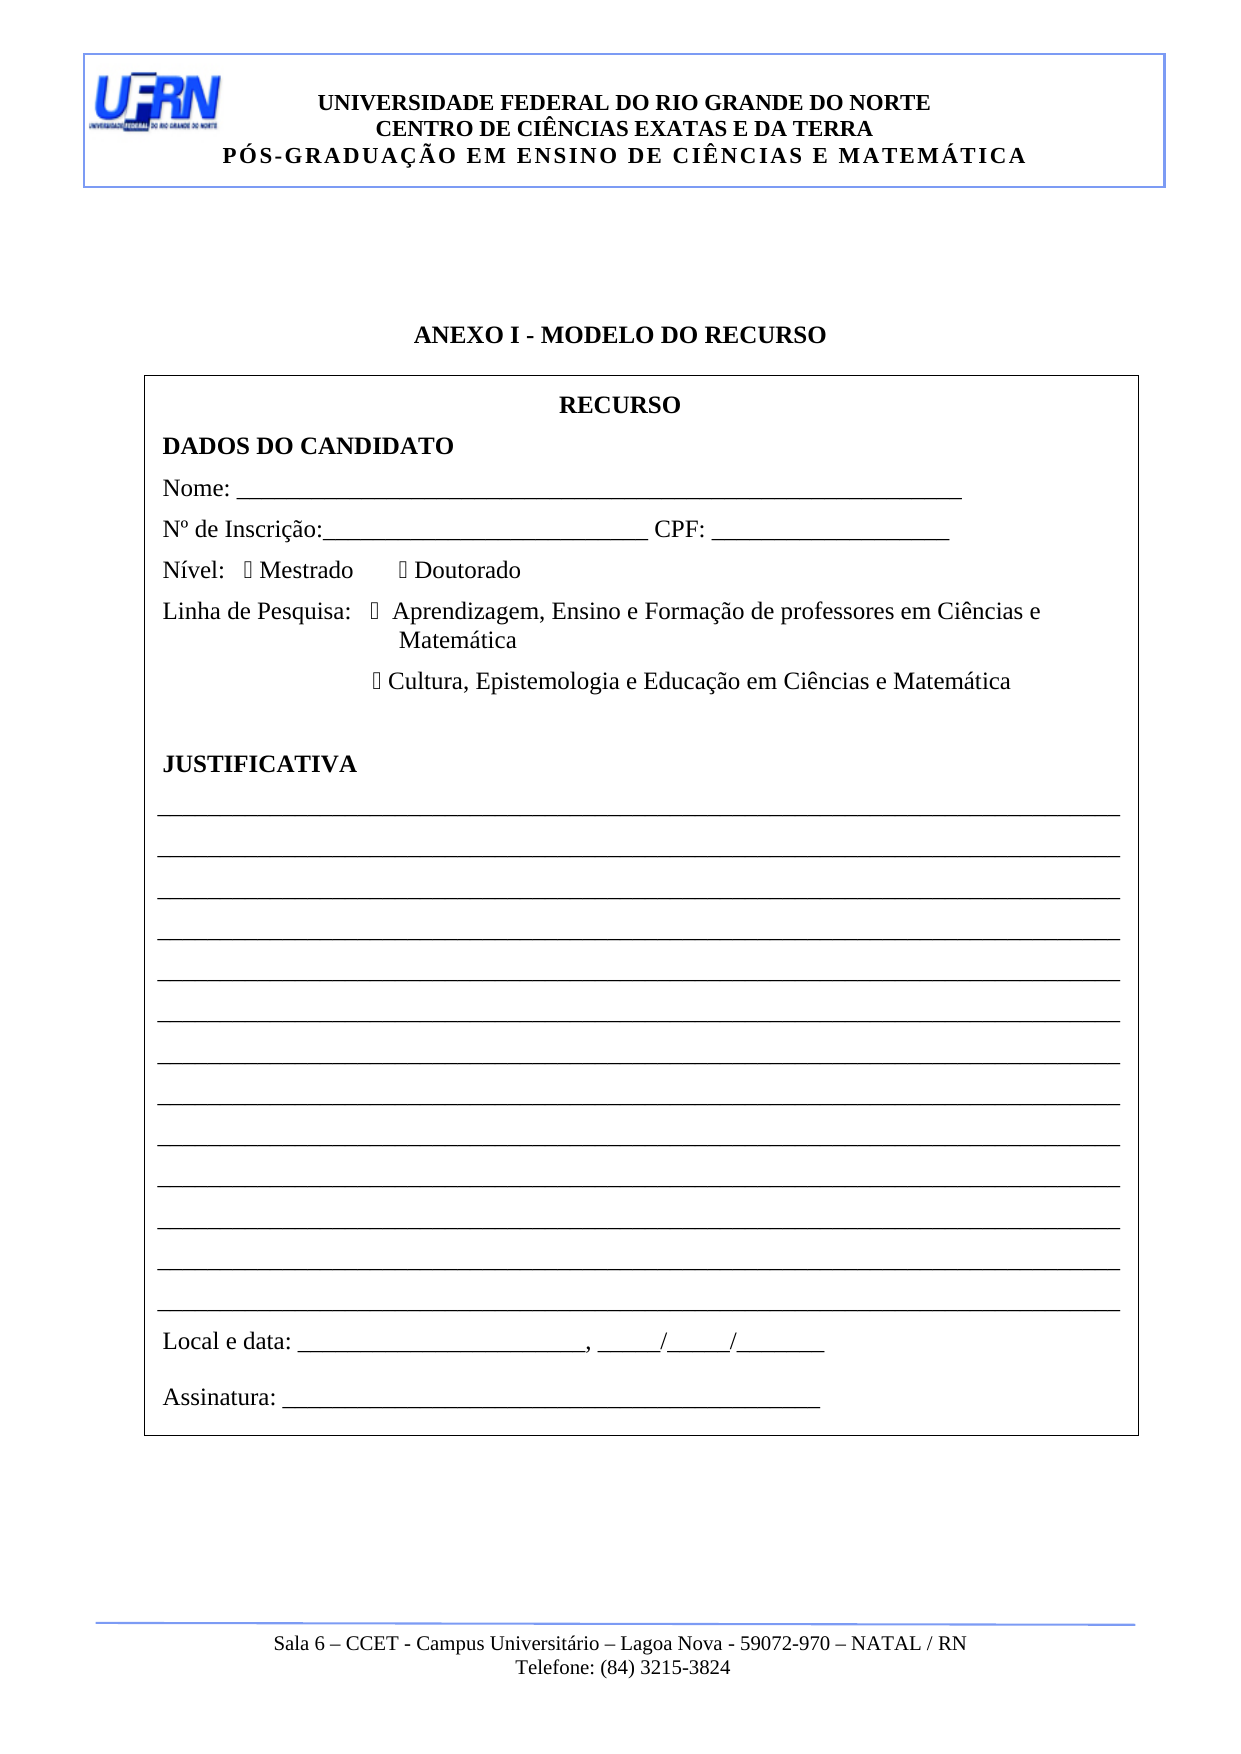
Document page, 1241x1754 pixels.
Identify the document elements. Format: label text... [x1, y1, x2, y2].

text RECURSO [89, 390, 1152, 419]
text _____________________________________________________________________________ [89, 873, 1152, 901]
text Nº de Inscrição:__________________________ CPF: ___________________ [89, 514, 1152, 543]
text _____________________________________________________________________________ [89, 955, 1152, 984]
text Assinatura: ___________________________________________ [89, 1382, 1152, 1411]
text _____________________________________________________________________________ [89, 831, 1152, 860]
text Local e data: _______________________, _____/_____/_______ [89, 1326, 1152, 1355]
text ANEXO I - MODELO DO RECURSO [89, 320, 1152, 349]
text _____________________________________________________________________________ [89, 1285, 1152, 1314]
text DADOS DO CANDIDATO [89, 431, 1152, 460]
text _____________________________________________________________________________ [89, 1203, 1152, 1231]
text _____________________________________________________________________________ [89, 996, 1152, 1025]
text Linha de Pesquisa: Aprendizagem, Ensino e Formação de professores em Ciências e Matemática [162, 596, 1152, 654]
text Cultura, Epistemologia e Educação em Ciências e Matemática [236, 666, 1152, 695]
picture [88, 56, 224, 143]
text _____________________________________________________________________________ [89, 1161, 1152, 1190]
text _____________________________________________________________________________ [89, 1120, 1152, 1149]
text _____________________________________________________________________________ [89, 1244, 1152, 1273]
text JUSTIFICATIVA [89, 749, 1152, 778]
text _____________________________________________________________________________ [89, 1038, 1152, 1066]
text _____________________________________________________________________________ [89, 1079, 1152, 1108]
text Nome: __________________________________________________________ [89, 473, 1152, 501]
text _____________________________________________________________________________ [89, 790, 1152, 819]
text Nível: Mestrado Doutorado [162, 555, 1152, 584]
text _____________________________________________________________________________ [89, 914, 1152, 943]
